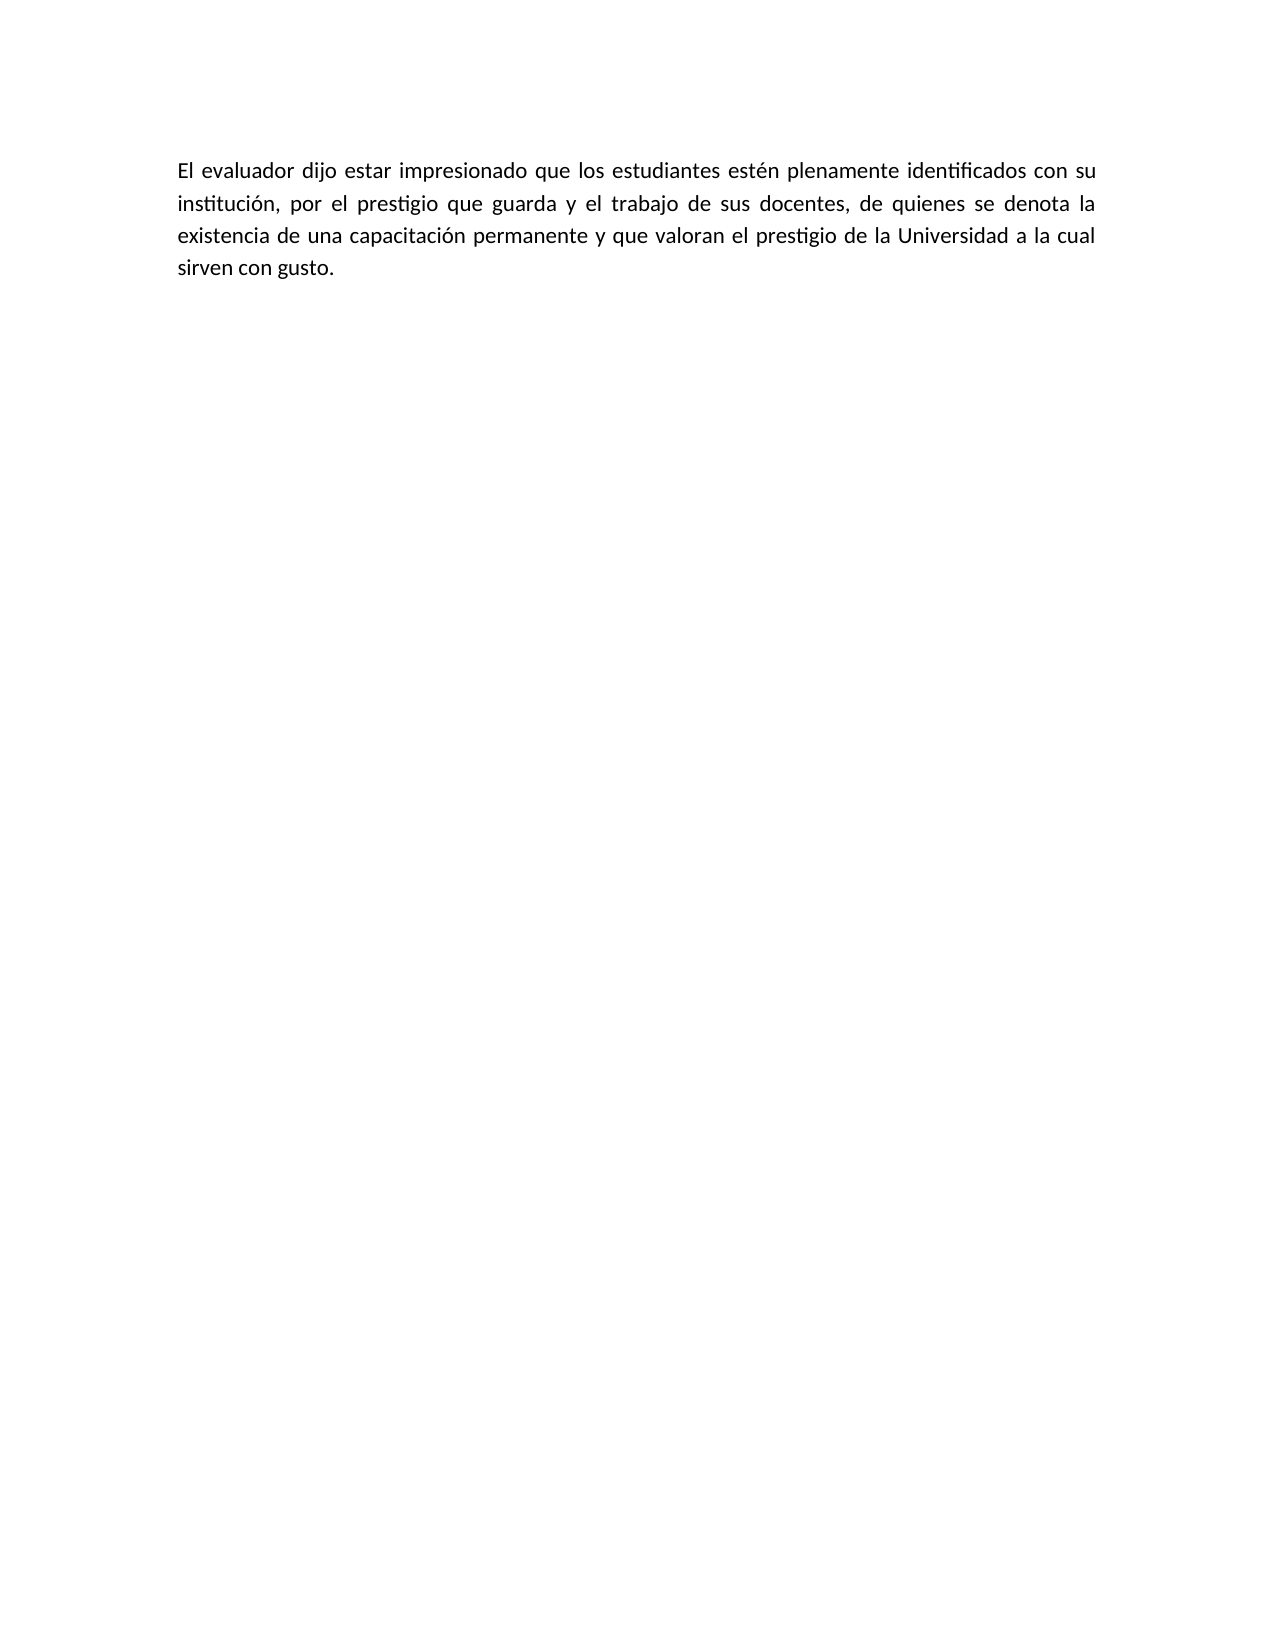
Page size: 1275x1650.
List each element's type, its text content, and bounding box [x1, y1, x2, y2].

text El evaluador dijo estar impresionado que los estudiantes estén plenamente identificados con su institución, por el prestigio que guarda y el trabajo de sus docentes, de quienes se denota la existencia de una capacitación permanente y que valoran el prestigio de la Universidad a la cual sirven con gusto. [177, 156, 1098, 281]
